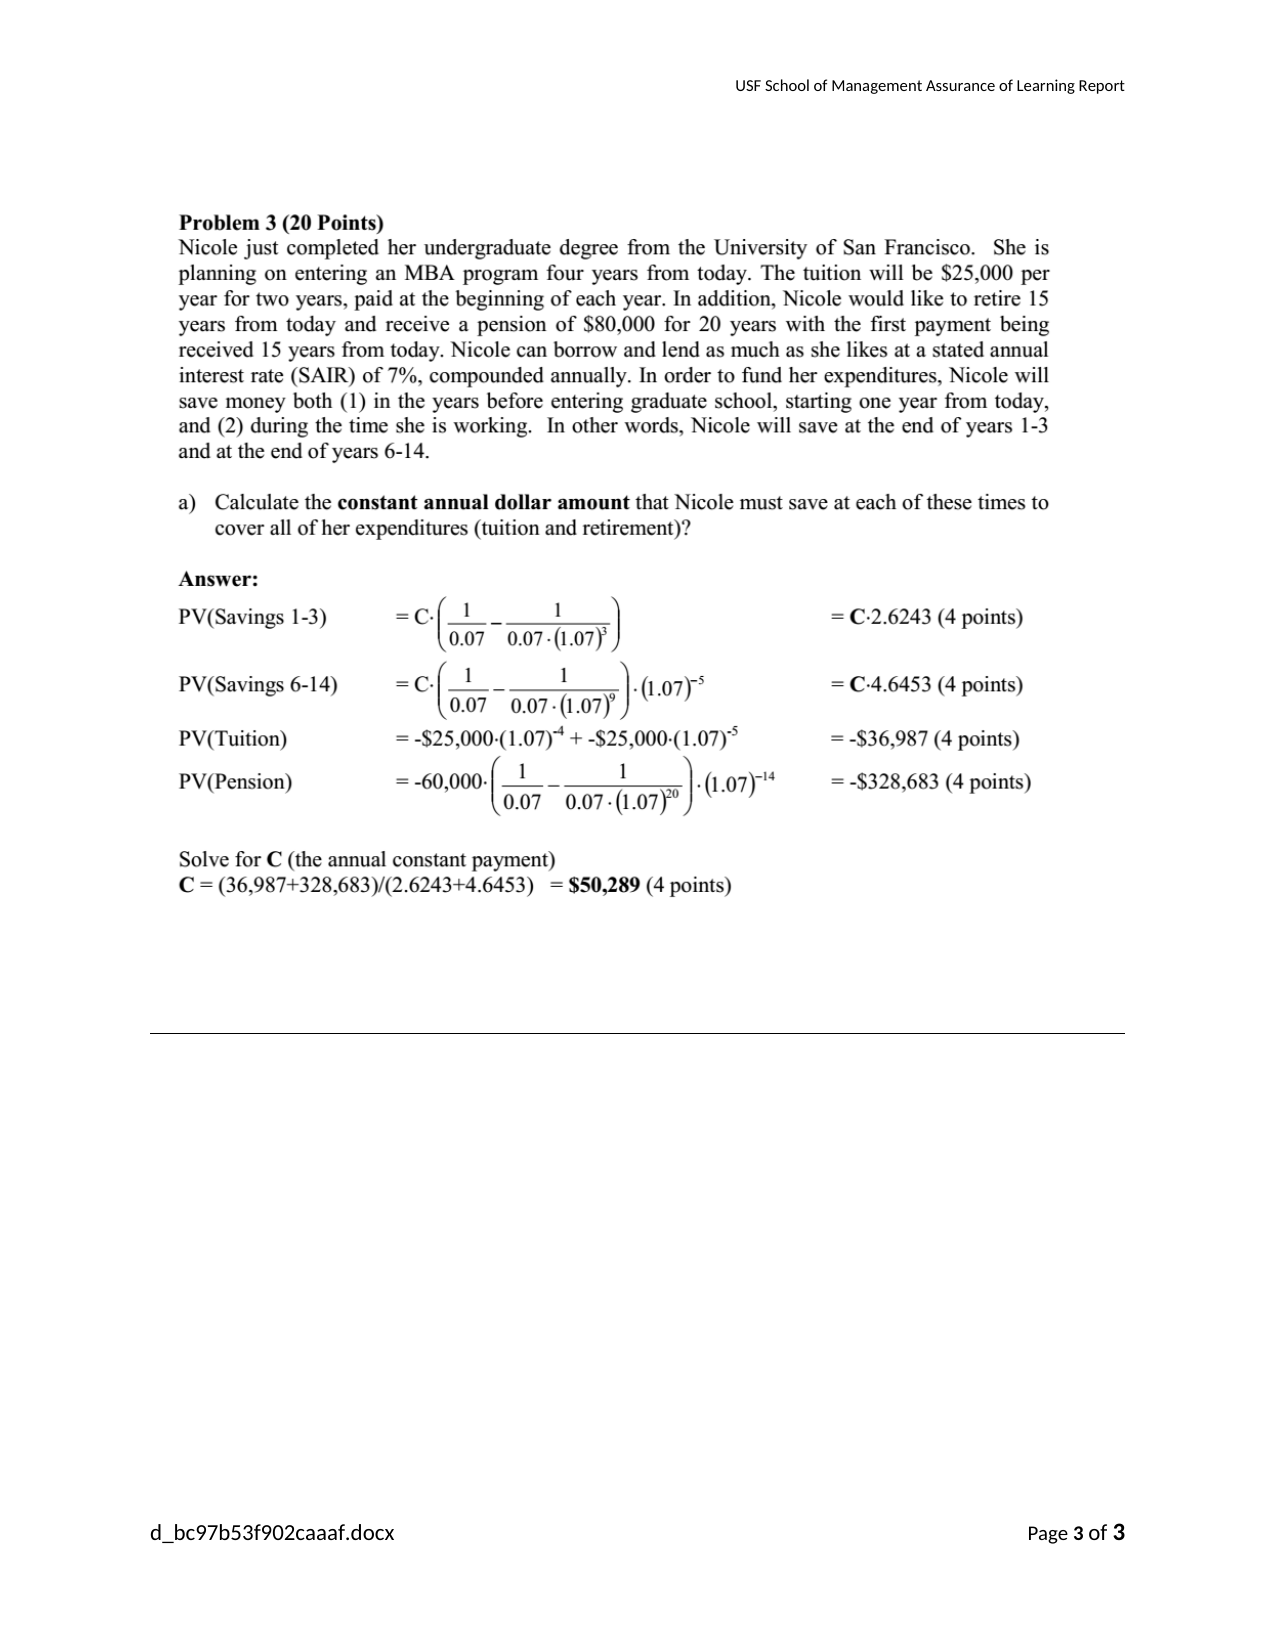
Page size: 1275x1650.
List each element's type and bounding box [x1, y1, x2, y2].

picture [150, 195, 1125, 937]
